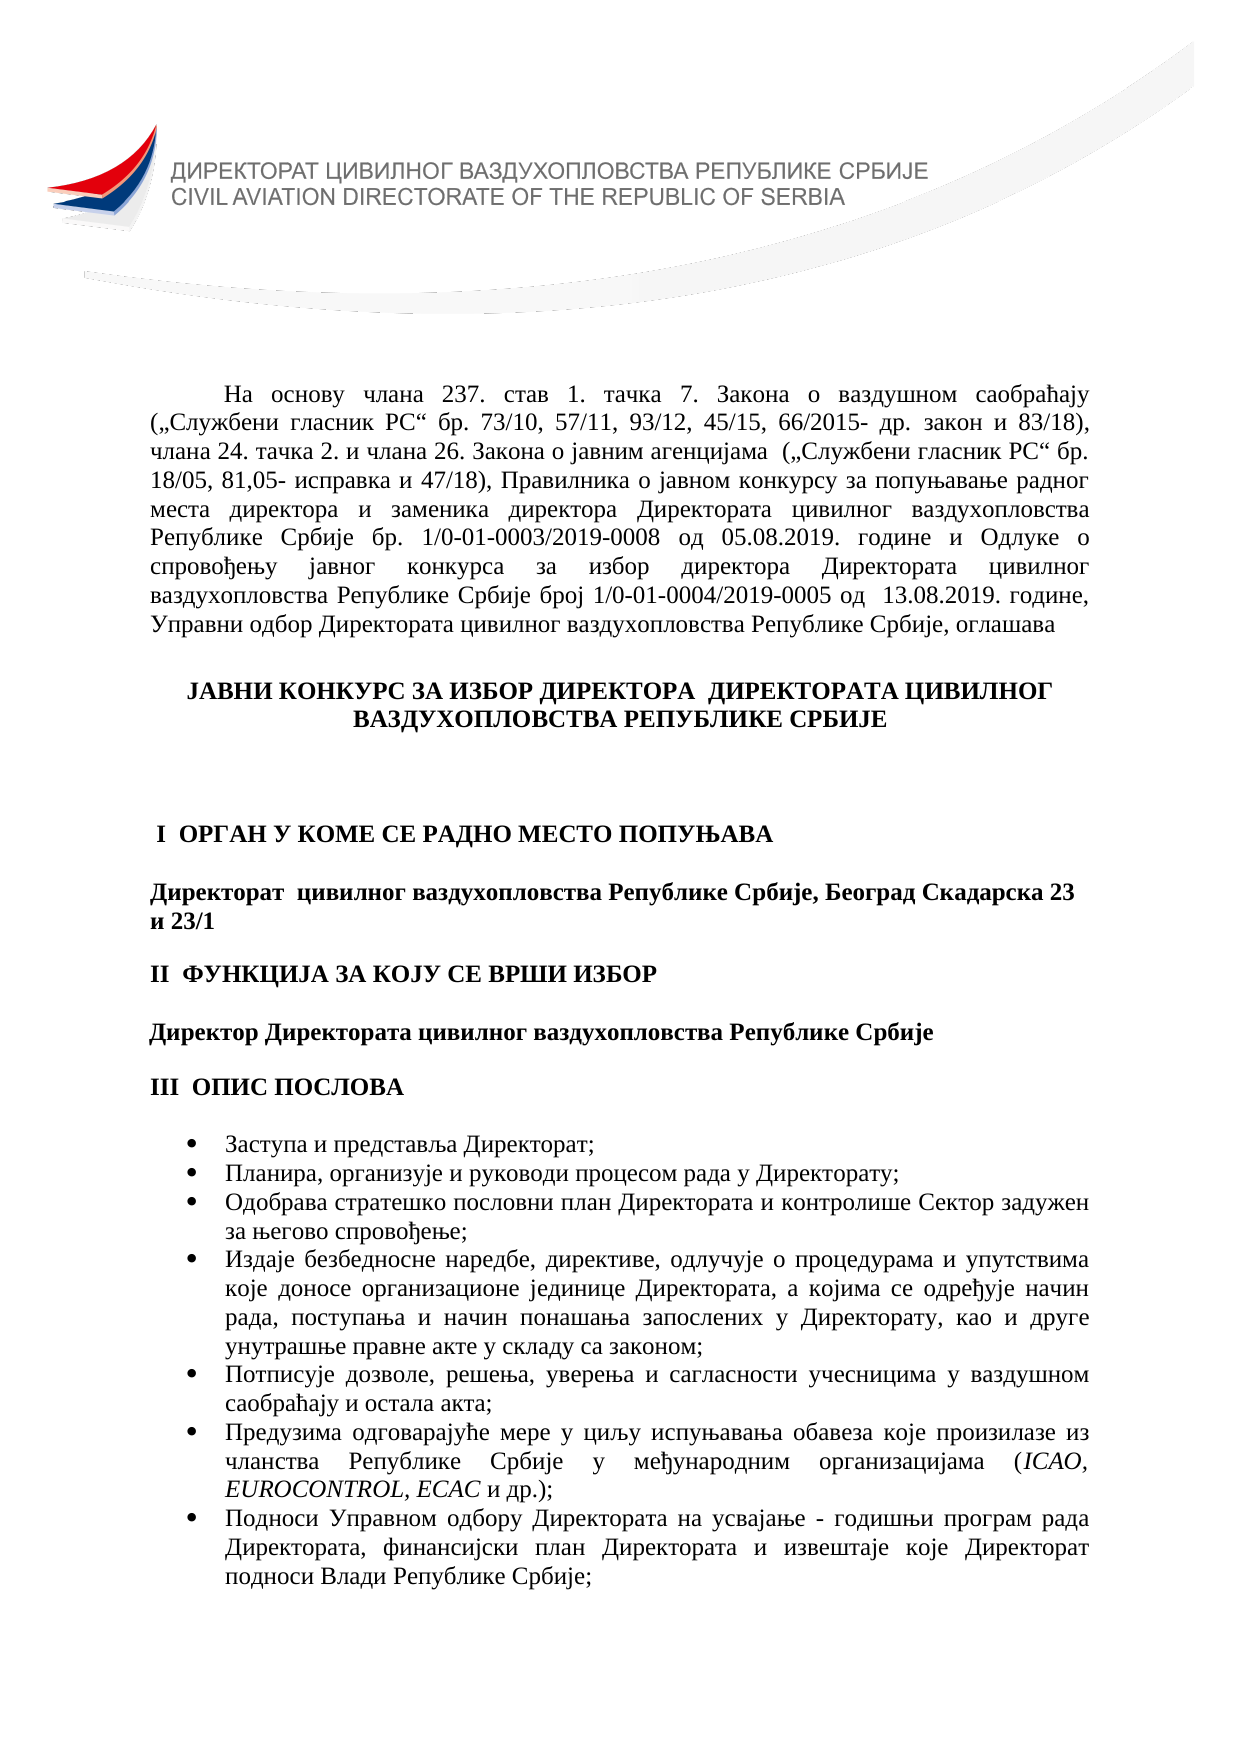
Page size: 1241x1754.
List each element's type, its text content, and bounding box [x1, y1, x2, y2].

text II ФУНКЦИЈА ЗА КОЈУ СЕ ВРШИ ИЗБОР [150, 959, 1090, 988]
text I ОРГАН У КОМЕ СЕ РАДНО МЕСТО ПОПУЊАВА [150, 819, 1090, 848]
text Директор Директората цивилног ваздухопловства Републике Србије [149, 1017, 1090, 1045]
picture [46, 18, 1195, 314]
text ЈАВНИ КОНКУРС ЗА ИЗБОР ДИРЕКТОРА ДИРЕКТОРАТА ЦИВИЛНОГ ВАЗДУХОПЛОВСТВА РЕПУБЛИКЕ СРБИЈЕ [150, 676, 1090, 733]
list Издаје безбедносне наредбе, директиве, одлучује о процедурама и упутствима које доносе организационе јединице Директората, а којима се одређује начин рада, поступања и начин понашања запослених у Директорату, као и друге унутрашње правне акте у складу са законом; [187, 1244, 1090, 1359]
text Директорат цивилног ваздухопловства Републике Србије, Београд Скадарска 23 и 23/1 [150, 877, 1090, 934]
text На основу члана 237. став 1. тачка 7. Закона о ваздушном саобраћају („Службени гласник РС“ бр. 73/10, 57/11, 93/12, 45/15, 66/2015- др. закон и 83/18), члана 24. тачка 2. и члана 26. Закона о јавним агенцијама („Службени гласник РС“ бр. 18/05, 81,05- исправка и 47/18), Правилника о јавном конкурсу за попуњавање радног места директора и заменика директора Директората цивилног ваздухопловства Републике Србије бр. 1/0-01-0003/2019-0008 од 05.08.2019. године и Одлуке о спровођењу јавног конкурса за избор директора Директората цивилног ваздухопловства Републике Србије број 1/0-01-0004/2019-0005 од 13.08.2019. године, Управни одбор Директората цивилног ваздухопловства Републике Србије, оглашава [150, 379, 1090, 637]
list Предузима одговарајуће мере у циљу испуњавања обавеза које произилазе из чланства Републике Србије у међународним организацијама (ICAO, EUROCONTROL, ECAC и др.); [187, 1417, 1090, 1503]
list Потписује дозволе, решења, уверења и сагласности учесницима у ваздушном саобраћају и остала акта; [187, 1359, 1090, 1417]
list Одобрава стратешко пословни план Директората и контролише Сектор задужен за његово спровођење; [187, 1187, 1090, 1244]
text III ОПИС ПОСЛОВА [150, 1072, 1090, 1101]
list Подноси Управном одбору Директората на усвајање - годишњи програм рада Директората, финансијски план Директората и извештаје које Директорат подноси Влади Републике Србије; [187, 1503, 1090, 1589]
list Планира, организује и руководи процесом рада у Директорату; [187, 1158, 1090, 1187]
list Заступа и представља Директорат; [187, 1129, 1090, 1158]
